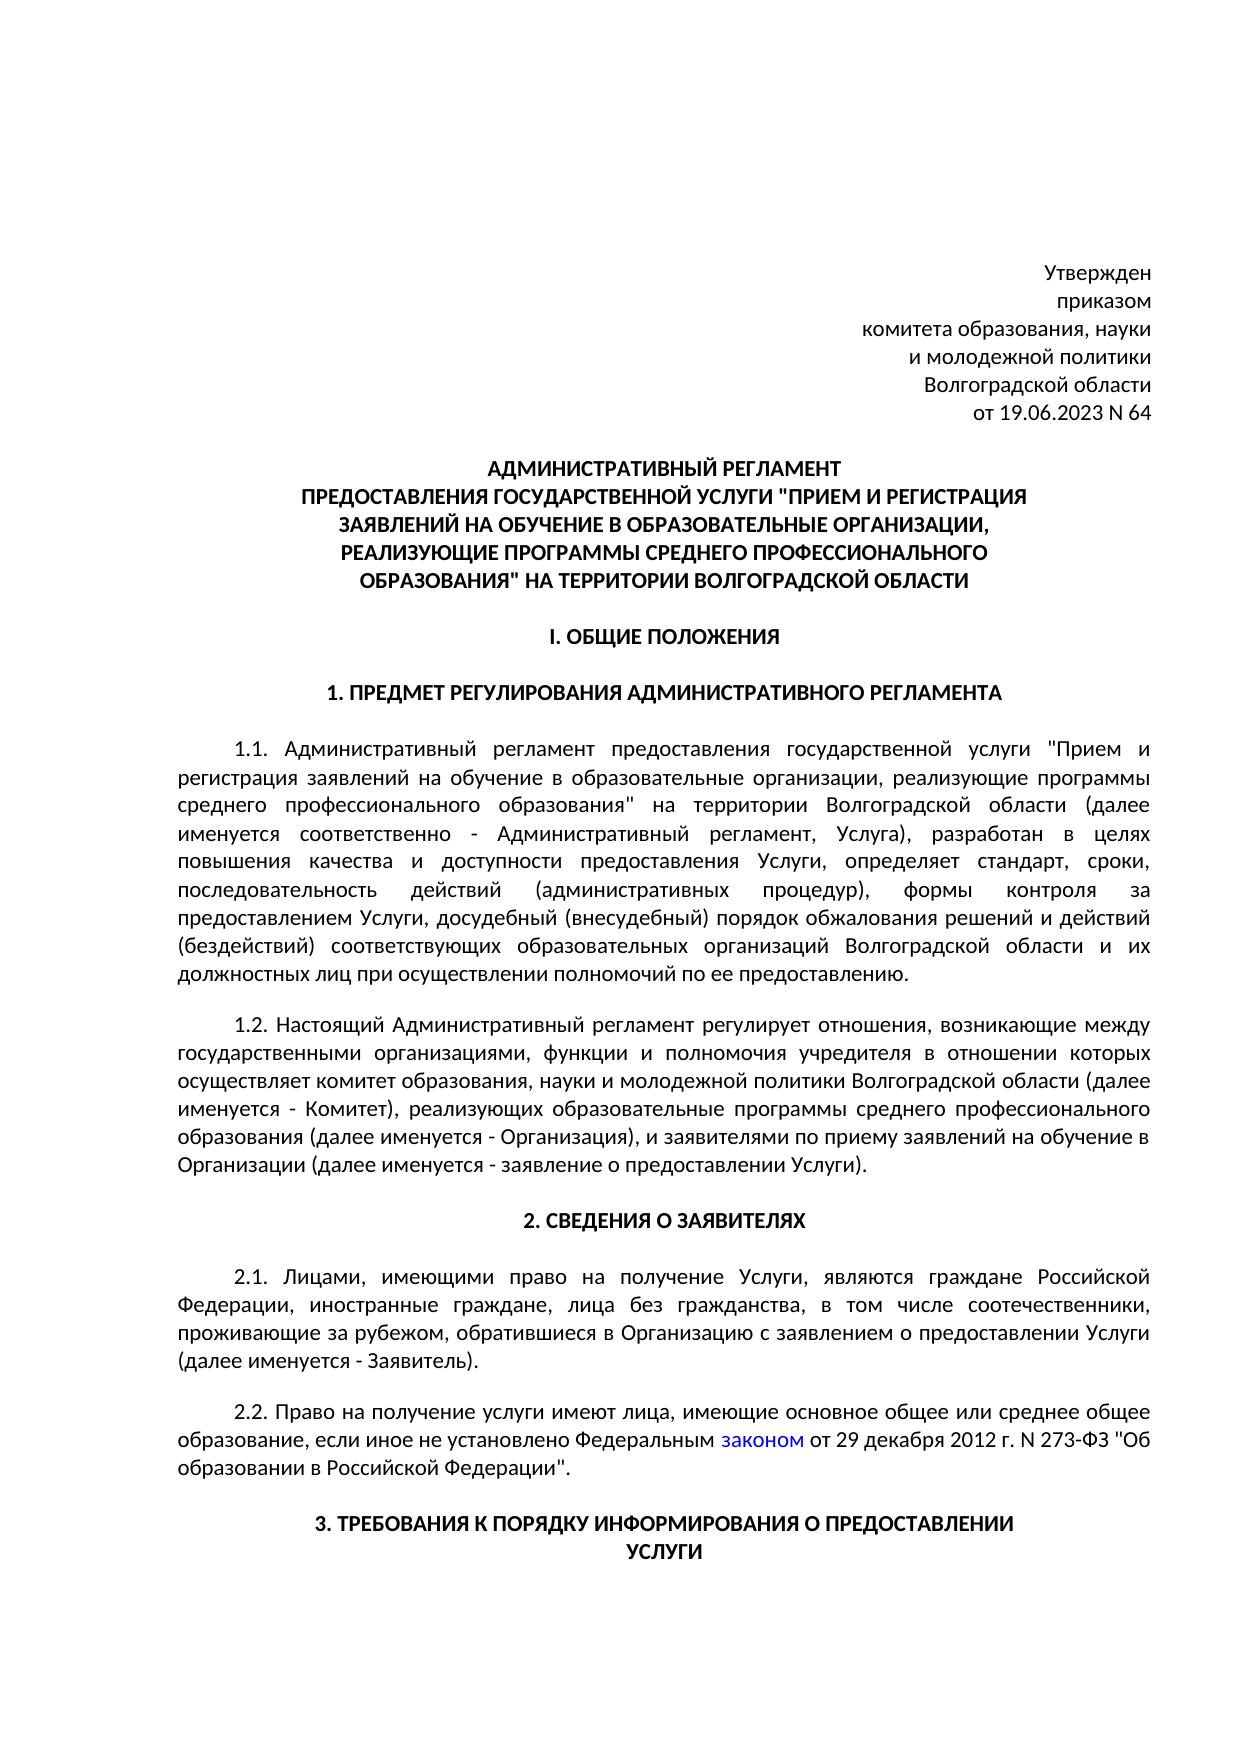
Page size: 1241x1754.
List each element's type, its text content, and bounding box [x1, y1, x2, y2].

title АДМИНИСТРАТИВНЫЙ РЕГЛАМЕНТ [177, 454, 1152, 482]
text Утвержден [177, 258, 1152, 286]
text 2.1. Лицами, имеющими право на получение Услуги, являются граждане Российской Федерации, иностранные граждане, лица без гражданства, в том числе соотечественники, проживающие за рубежом, обратившиеся в Организацию с заявлением о предоставлении Услуги (далее именуется - Заявитель). [177, 1262, 1152, 1374]
text и молодежной политики [177, 342, 1152, 370]
text комитета образования, науки [177, 314, 1152, 342]
text 1.2. Настоящий Административный регламент регулирует отношения, возникающие между государственными организациями, функции и полномочия учредителя в отношении которых осуществляет комитет образования, науки и молодежной политики Волгоградской области (далее именуется - Комитет), реализующих образовательные программы среднего профессионального образования (далее именуется - Организация), и заявителями по приему заявлений на обучение в Организации (далее именуется - заявление о предоставлении Услуги). [177, 1010, 1152, 1178]
title 1. ПРЕДМЕТ РЕГУЛИРОВАНИЯ АДМИНИСТРАТИВНОГО РЕГЛАМЕНТА [177, 678, 1152, 707]
title ОБРАЗОВАНИЯ" НА ТЕРРИТОРИИ ВОЛГОГРАДСКОЙ ОБЛАСТИ [177, 566, 1152, 594]
text 1.1. Административный регламент предоставления государственной услуги "Прием и регистрация заявлений на обучение в образовательные организации, реализующие программы среднего профессионального образования" на территории Волгоградской области (далее именуется соответственно - Административный регламент, Услуга), разработан в целях повышения качества и доступности предоставления Услуги, определяет стандарт, сроки, последовательность действий (административных процедур), формы контроля за предоставлением Услуги, досудебный (внесудебный) порядок обжалования решений и действий (бездействий) соответствующих образовательных организаций Волгоградской области и их должностных лиц при осуществлении полномочий по ее предоставлению. [177, 734, 1152, 987]
title I. ОБЩИЕ ПОЛОЖЕНИЯ [177, 622, 1152, 651]
text 2.2. Право на получение услуги имеют лица, имеющие основное общее или среднее общее образование, если иное не установлено Федеральным законом от 29 декабря 2012 г. N 273-ФЗ "Об образовании в Российской Федерации". [177, 1397, 1152, 1481]
title РЕАЛИЗУЮЩИЕ ПРОГРАММЫ СРЕДНЕГО ПРОФЕССИОНАЛЬНОГО [177, 538, 1152, 566]
text приказом [177, 286, 1152, 314]
text Волгоградской области [177, 370, 1152, 398]
text от 19.06.2023 N 64 [177, 398, 1152, 426]
title 3. ТРЕБОВАНИЯ К ПОРЯДКУ ИНФОРМИРОВАНИЯ О ПРЕДОСТАВЛЕНИИ [177, 1509, 1152, 1537]
title ПРЕДОСТАВЛЕНИЯ ГОСУДАРСТВЕННОЙ УСЛУГИ "ПРИЕМ И РЕГИСТРАЦИЯ [177, 482, 1152, 510]
title ЗАЯВЛЕНИЙ НА ОБУЧЕНИЕ В ОБРАЗОВАТЕЛЬНЫЕ ОРГАНИЗАЦИИ, [177, 510, 1152, 538]
title 2. СВЕДЕНИЯ О ЗАЯВИТЕЛЯХ [177, 1206, 1152, 1234]
title УСЛУГИ [177, 1537, 1152, 1565]
